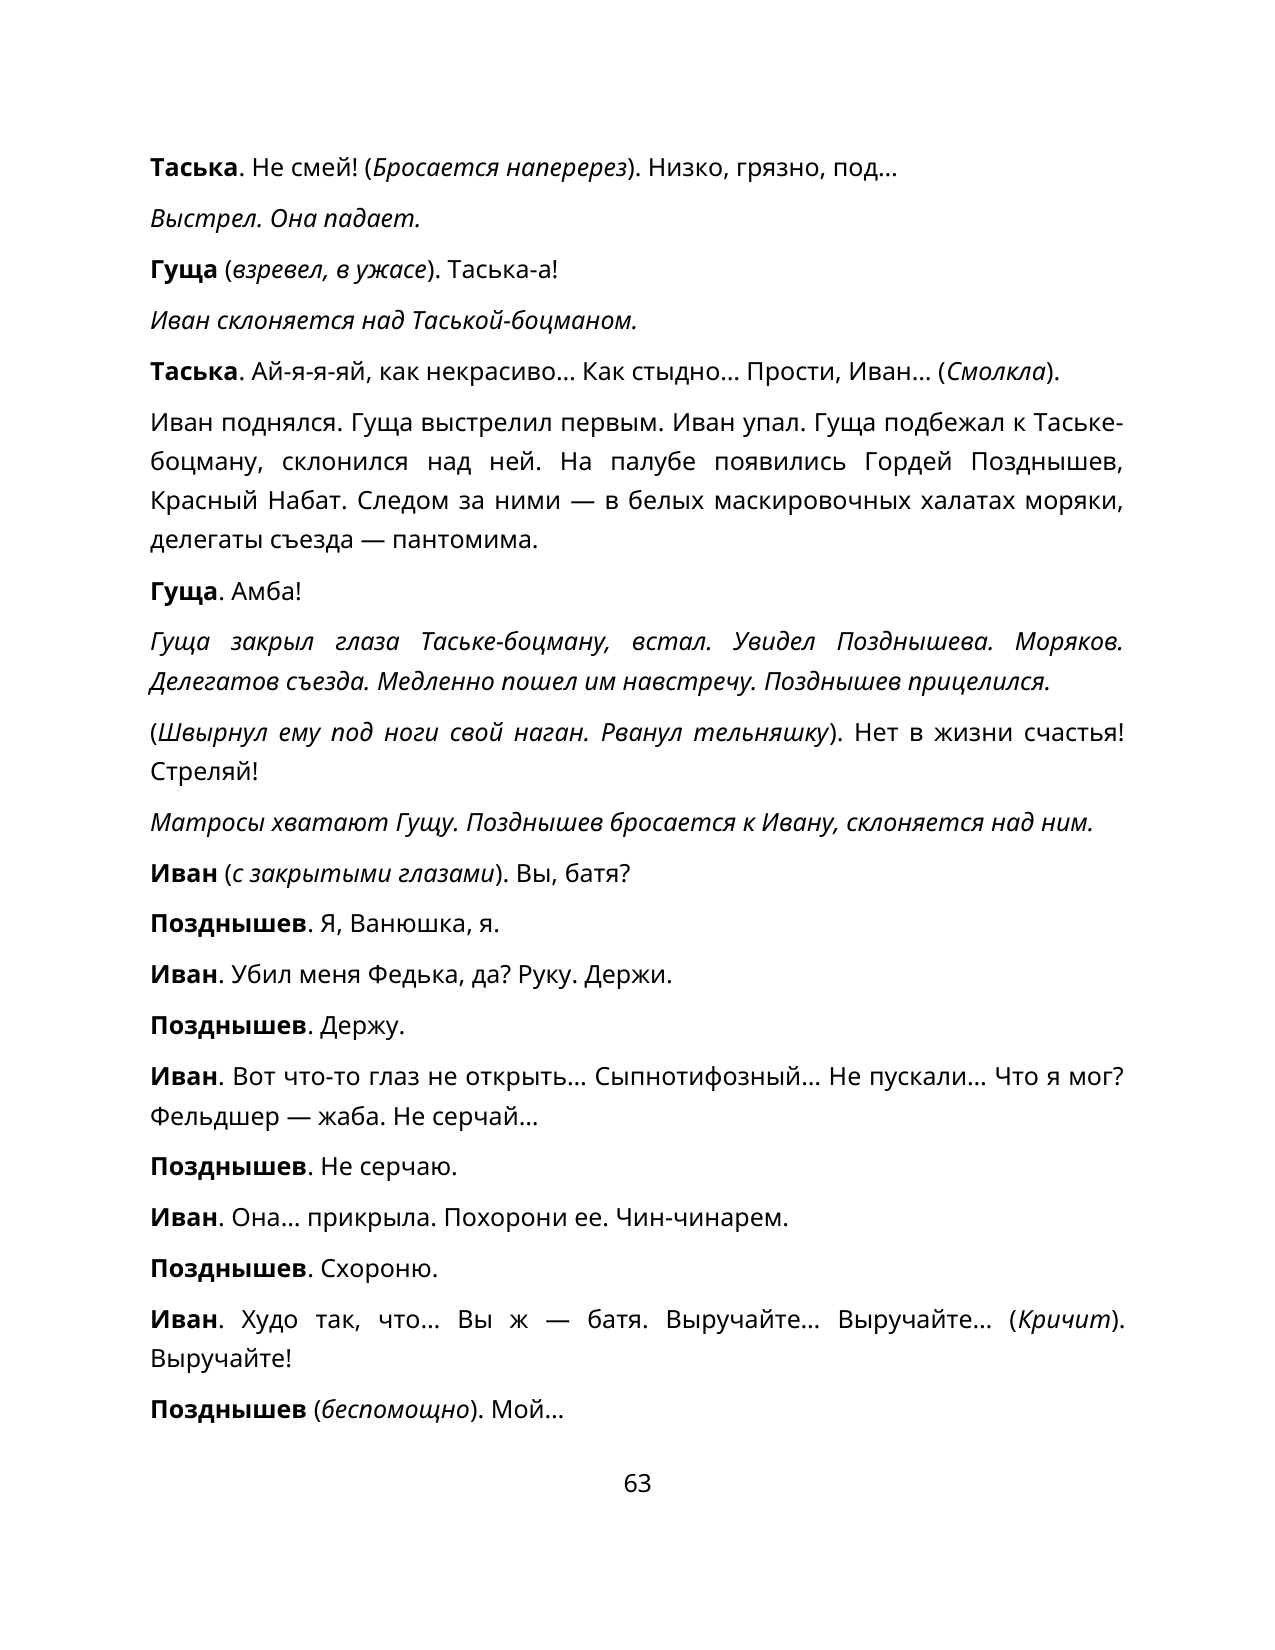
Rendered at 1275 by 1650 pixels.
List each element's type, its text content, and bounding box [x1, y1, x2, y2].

text Таська. Не смей! (Бросается наперерез). Низко, грязно, под… [150, 150, 1125, 184]
text Таська. Ай-я-я-яй, как некрасиво… Как стыдно… Прости, Иван… (Смолкла). [150, 354, 1125, 388]
text Позднышев. Схороню. [150, 1251, 1125, 1285]
text Иван. Худо так, что… Вы ж — батя. Выручайте… Выручайте… (Кричит). Выручайте! [150, 1302, 1125, 1375]
text Гуща. Амба! [150, 573, 1125, 607]
text Гуща (взревел, в ужасе). Таська-а! [150, 252, 1125, 286]
text Матросы хватают Гущу. Позднышев бросается к Ивану, склоняется над ним. [150, 804, 1125, 838]
text Иван склоняется над Таськой-боцманом. [150, 303, 1125, 337]
text (Швырнул ему под ноги свой наган. Рванул тельняшку). Нет в жизни счастья! Стреляй! [150, 714, 1125, 787]
text Позднышев. Не серчаю. [150, 1149, 1125, 1183]
text Иван поднялся. Гуща выстрелил первым. Иван упал. Гуща подбежал к Таське-боцману, склонился над ней. На палубе появились Гордей Позднышев, Красный Набат. Следом за ними — в белых маскировочных халатах моряки, делегаты съезда — пантомима. [150, 405, 1125, 556]
text Позднышев. Я, Ванюшка, я. [150, 906, 1125, 940]
text Выстрел. Она падает. [150, 201, 1125, 235]
text Гуща закрыл глаза Таське-боцману, встал. Увидел Позднышева. Моряков. Делегатов съезда. Медленно пошел им навстречу. Позднышев прицелился. [150, 624, 1125, 697]
text Позднышев (беспомощно). Мой… [150, 1392, 1125, 1426]
text Иван. Вот что-то глаз не открыть… Сыпнотифозный… Не пускали… Что я мог? Фельдшер — жаба. Не серчай… [150, 1059, 1125, 1132]
text Иван. Убил меня Федька, да? Руку. Держи. [150, 957, 1125, 991]
text Позднышев. Держу. [150, 1008, 1125, 1042]
text Иван (с закрытыми глазами). Вы, батя? [150, 855, 1125, 889]
text Иван. Она… прикрыла. Похорони ее. Чин-чинарем. [150, 1200, 1125, 1234]
